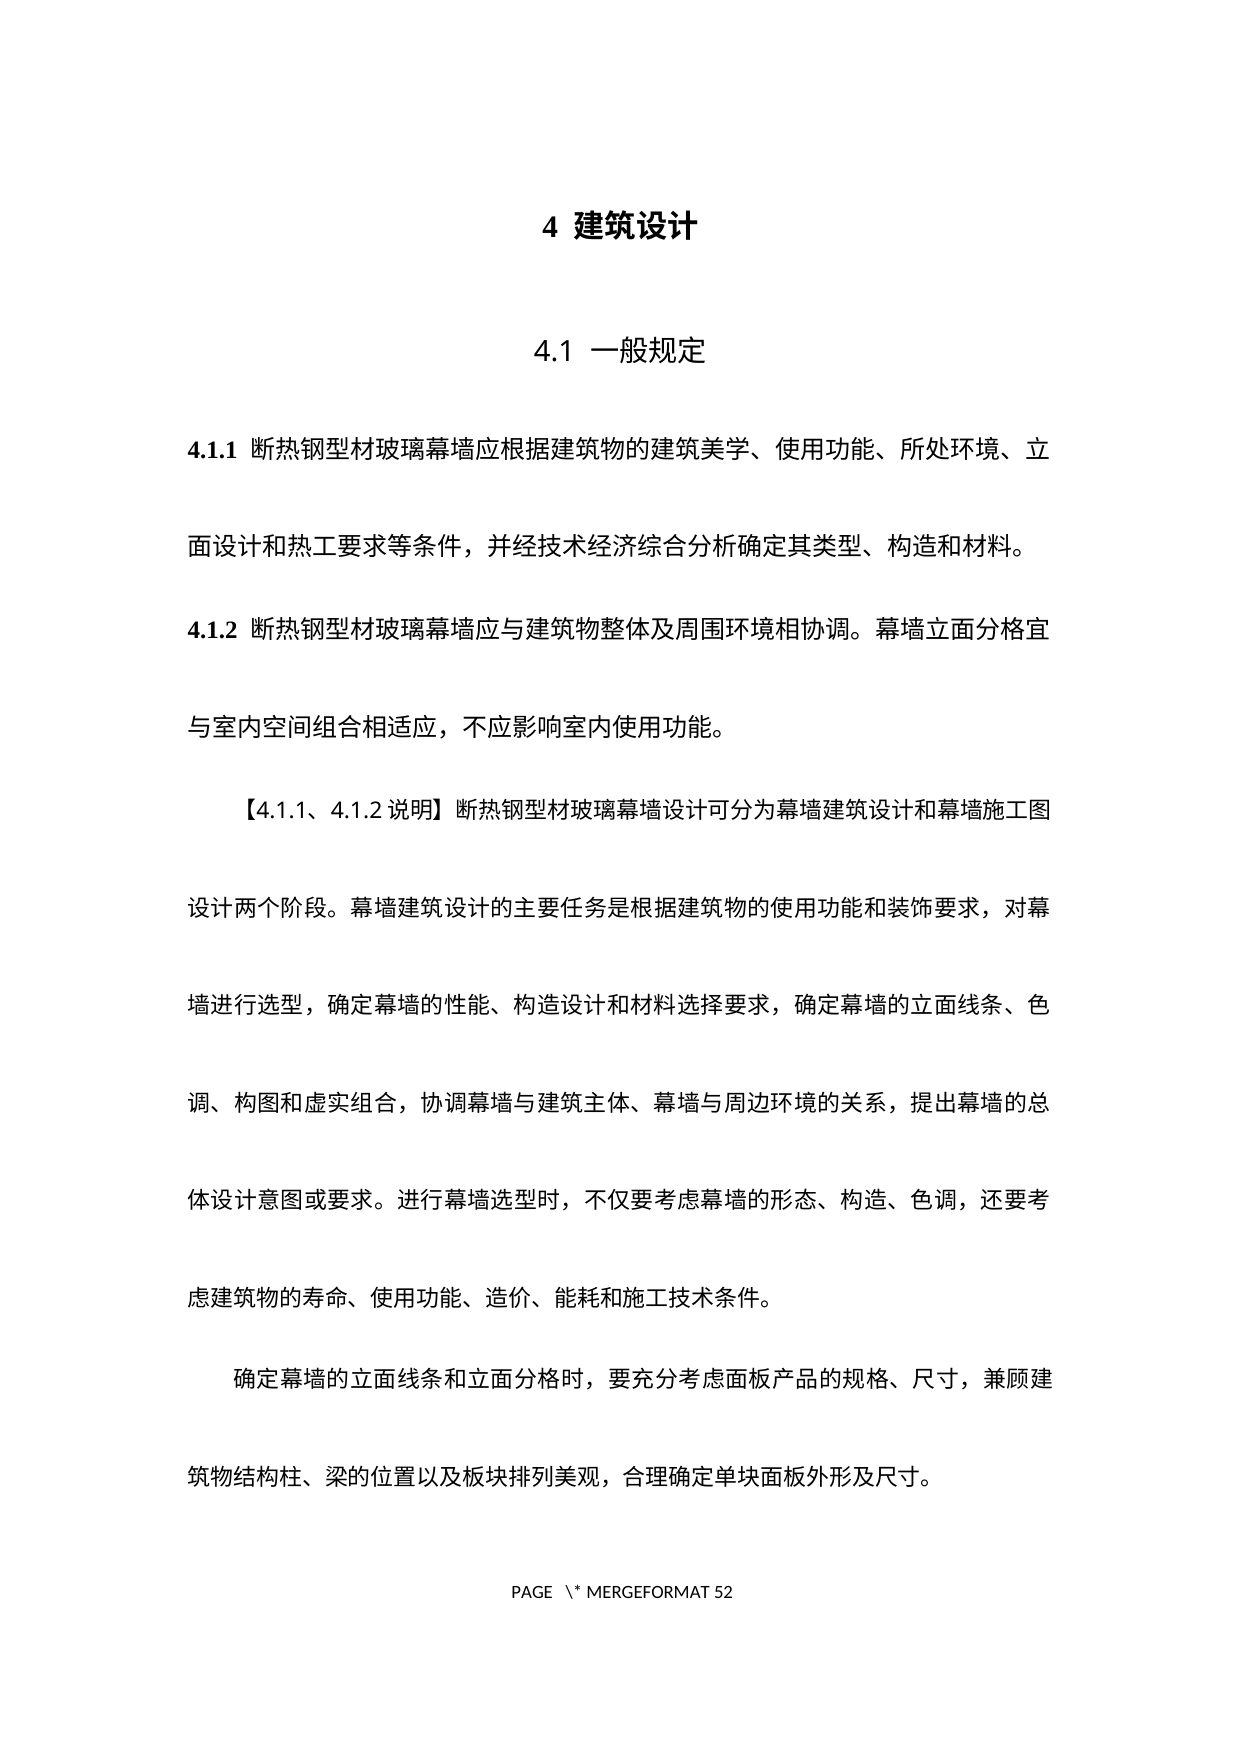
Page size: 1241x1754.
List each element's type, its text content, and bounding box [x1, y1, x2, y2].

text 4.1.1 断热钢型材玻璃幕墙应根据建筑物的建筑美学、使用功能、所处环境、立面设计和热工要求等条件，并经技术经济综合分析确定其类型、构造和材料。 [187, 415, 1053, 577]
text 4.1 一般规定 [187, 316, 1053, 381]
text 4.1.2 断热钢型材玻璃幕墙应与建筑物整体及周围环境相协调。幕墙立面分格宜与室内空间组合相适应，不应影响室内使用功能。 [187, 596, 1053, 758]
text 【4.1.1、4.1.2说明】断热钢型材玻璃幕墙设计可分为幕墙建筑设计和幕墙施工图设计两个阶段。幕墙建筑设计的主要任务是根据建筑物的使用功能和装饰要求，对幕墙进行选型，确定幕墙的性能、构造设计和材料选择要求，确定幕墙的立面线条、色调、构图和虚实组合，协调幕墙与建筑主体、幕墙与周边环境的关系，提出幕墙的总体设计意图或要求。进行幕墙选型时，不仅要考虑幕墙的形态、构造、色调，还要考虑建筑物的寿命、使用功能、造价、能耗和施工技术条件。 [187, 776, 1053, 1329]
text 4 建筑设计 [187, 191, 1053, 256]
text 确定幕墙的立面线条和立面分格时，要充分考虑面板产品的规格、尺寸，兼顾建筑物结构柱、梁的位置以及板块排列美观，合理确定单块面板外形及尺寸。 [187, 1345, 1053, 1508]
